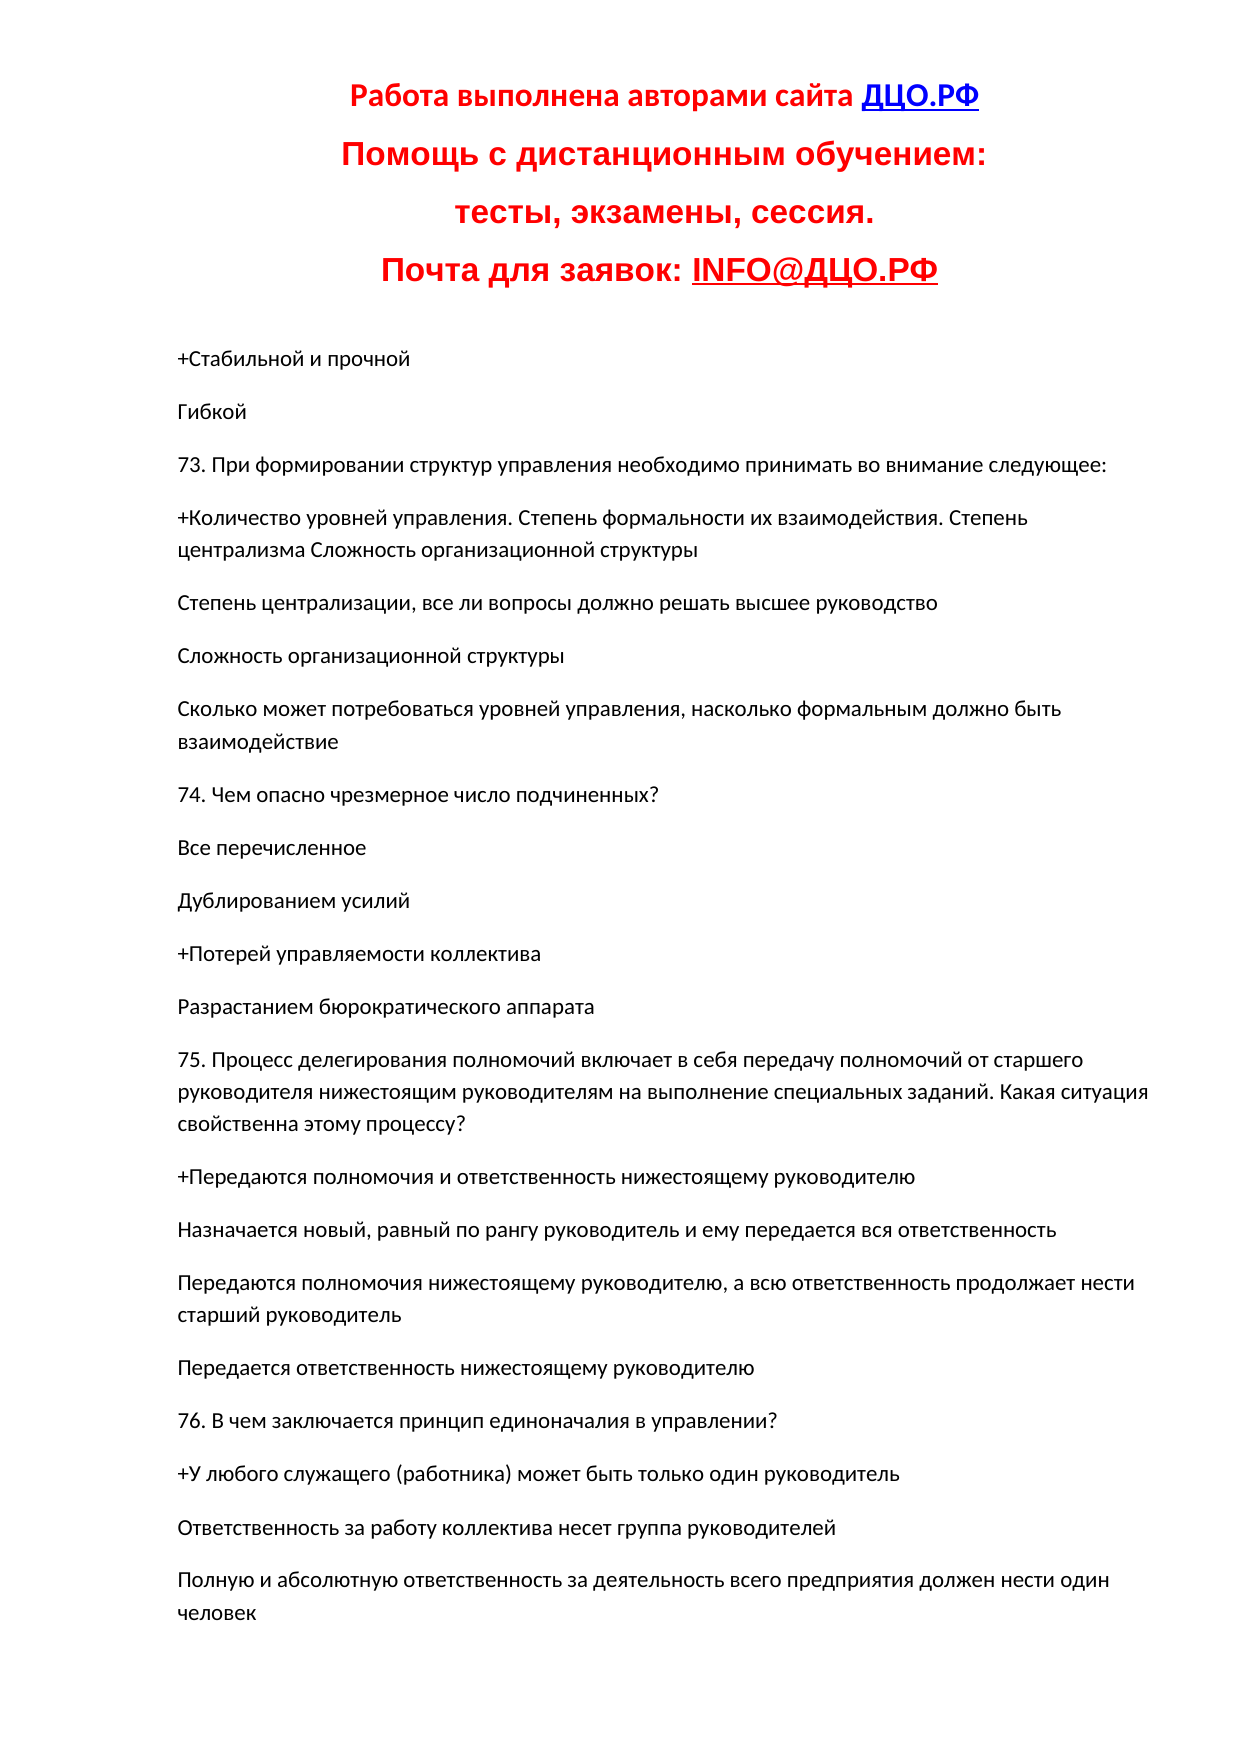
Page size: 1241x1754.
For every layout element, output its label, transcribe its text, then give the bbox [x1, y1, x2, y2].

text Передается ответственность нижестоящему руководителю [177, 1353, 1152, 1382]
text Разрастанием бюрократического аппарата [177, 992, 1152, 1020]
text Сколько может потребоваться уровней управления, насколько формальным должно быть взаимодействие [177, 694, 1152, 755]
text 75. Процесс делегирования полномочий включает в себя передачу полномочий от старшего руководителя нижестоящим руководителям на выполнение специальных заданий. Какая ситуация свойственна этому процессу? [177, 1045, 1152, 1137]
text +Передаются полномочия и ответственность нижестоящему руководителю [177, 1162, 1152, 1190]
text +У любого служащего (работника) может быть только один руководитель [177, 1459, 1152, 1488]
text Степень централизации, все ли вопросы должно решать высшее руководство [177, 588, 1152, 617]
text Ответственность за работу коллектива несет группа руководителей [177, 1513, 1152, 1541]
text +Количество уровней управления. Степень формальности их взаимодействия. Степень централизма Сложность организационной структуры [177, 503, 1152, 563]
text Сложность организационной структуры [177, 642, 1152, 669]
text Полную и абсолютную ответственность за деятельность всего предприятия должен нести один человек [177, 1566, 1152, 1626]
text Дублированием усилий [177, 886, 1152, 914]
text 76. В чем заключается принцип единоначалия в управлении? [177, 1407, 1152, 1434]
text Передаются полномочия нижестоящему руководителю, а всю ответственность продолжает нести старший руководитель [177, 1268, 1152, 1328]
text 73. При формировании структур управления необходимо принимать во внимание следующее: [177, 450, 1152, 478]
text +Потерей управляемости коллектива [177, 939, 1152, 967]
text 74. Чем опасно чрезмерное число подчиненных? [177, 780, 1152, 808]
text +Стабильной и прочной [177, 344, 1152, 372]
text Гибкой [177, 397, 1152, 425]
text Назначается новый, равный по рангу руководитель и ему передается вся ответственность [177, 1215, 1152, 1243]
text Все перечисленное [177, 833, 1152, 861]
